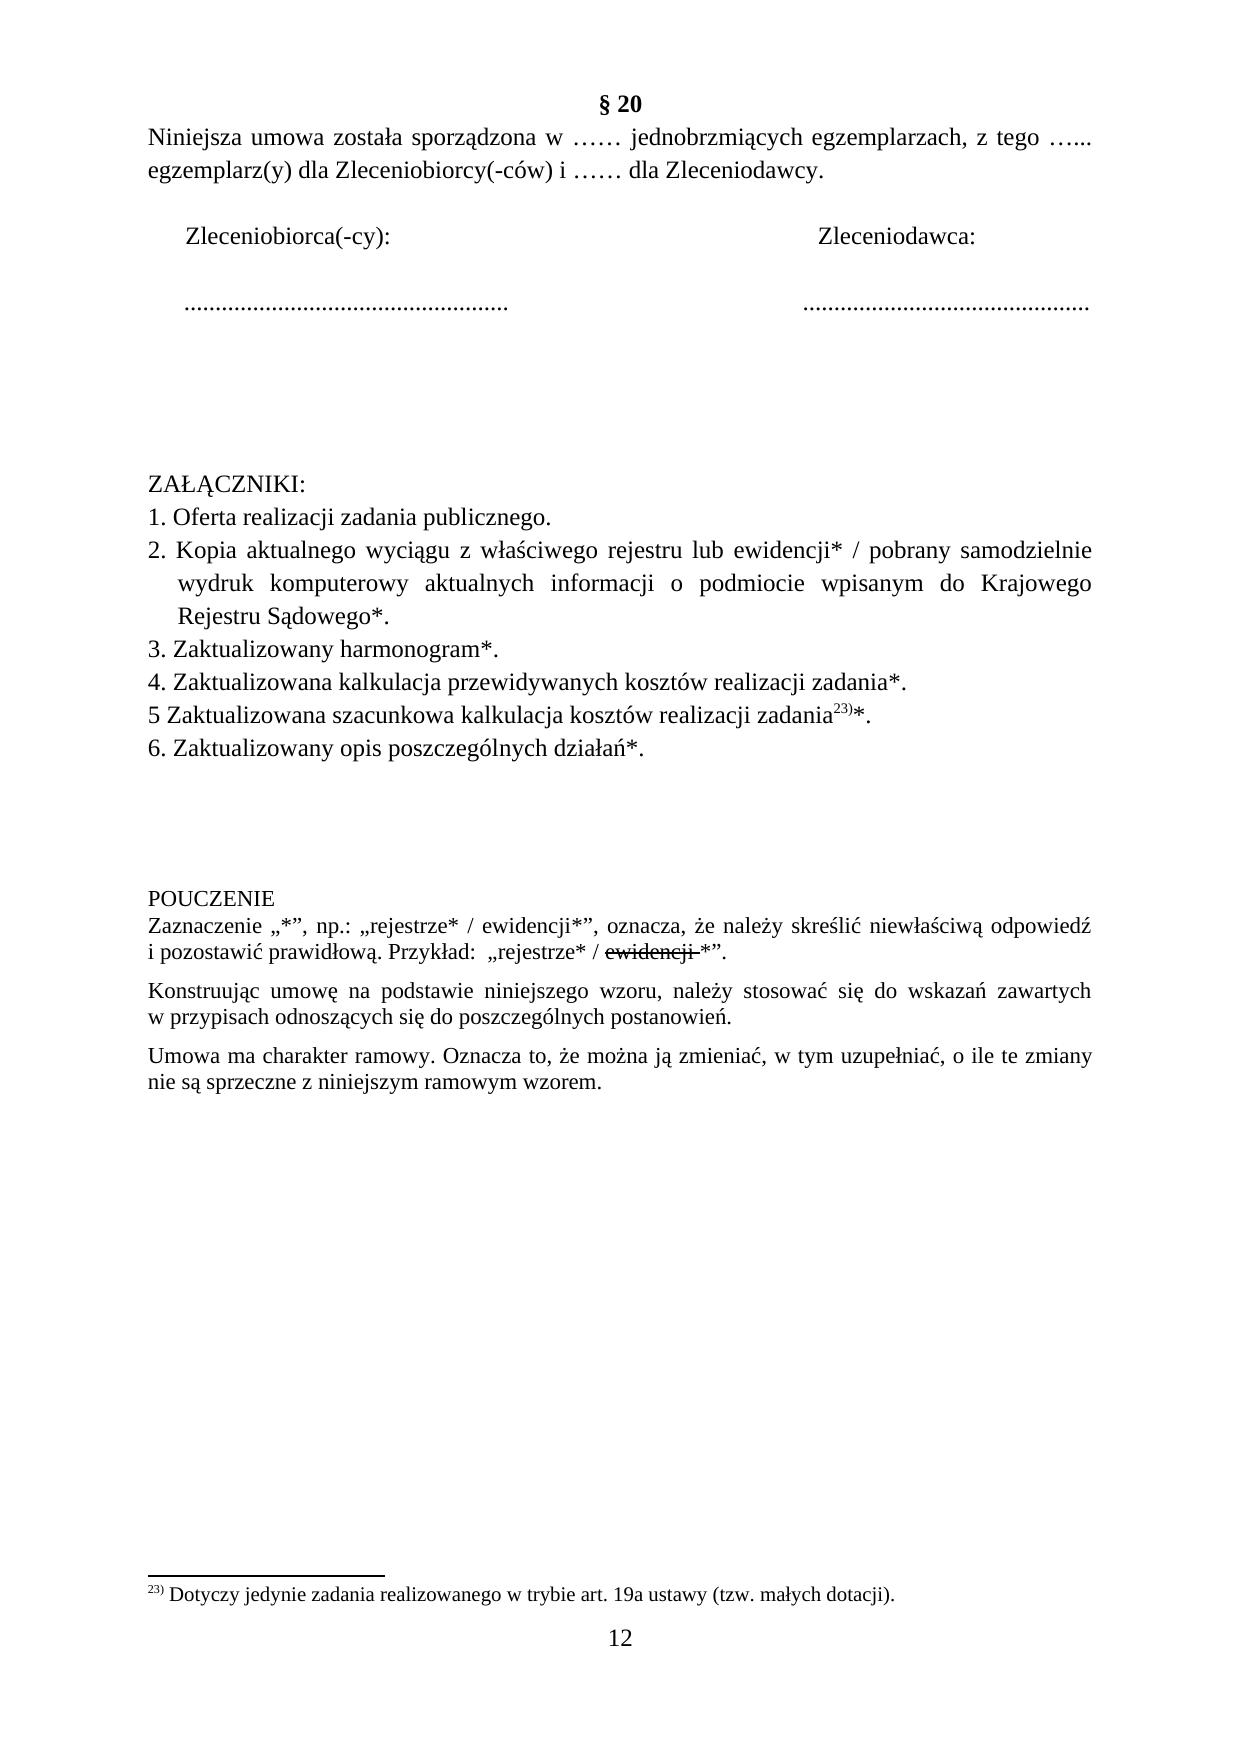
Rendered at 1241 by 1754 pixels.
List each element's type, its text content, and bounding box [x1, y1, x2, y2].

text 5 Zaktualizowana szacunkowa kalkulacja kosztów realizacji zadania)*. [148, 700, 1093, 729]
text 2. Kopia aktualnego wyciągu z właściwego rejestru lub ewidencji* / pobrany samodzielnie wydruk komputerowy aktualnych informacji o podmiocie wpisanym do Krajowego Rejestru Sądowego*. [148, 535, 1093, 630]
text .................................................... .............................................. [177, 287, 1093, 316]
text 1. Oferta realizacji zadania publicznego. [148, 502, 1093, 531]
text ZAŁĄCZNIKI: [148, 469, 1093, 498]
text Zleceniobiorca(-cy): Zleceniodawca: [185, 221, 1093, 249]
text 6. Zaktualizowany opis poszczególnych działań*. [148, 733, 1093, 762]
text POUCZENIE [148, 885, 1225, 912]
text Konstruując umowę na podstawie niniejszego wzoru, należy stosować się do wskazań zawartych w przypisach odnoszących się do poszczególnych postanowień. [148, 977, 1093, 1029]
text Niniejsza umowa została sporządzona w …… jednobrzmiących egzemplarzach, z tego …... egzemplarz(y) dla Zleceniobiorcy(-ców) i …… dla Zleceniodawcy. [148, 122, 1093, 183]
text 3. Zaktualizowany harmonogram*. [148, 634, 1093, 663]
text 4. Zaktualizowana kalkulacja przewidywanych kosztów realizacji zadania*. [148, 667, 1093, 696]
text Zaznaczenie „*”, np.: „rejestrze* / ewidencji*”, oznacza, że należy skreślić niewłaściwą odpowiedź i pozostawić prawidłową. Przykład: „rejestrze* / ewidencji *”. [148, 912, 1093, 964]
text § 20 [148, 89, 1093, 117]
text Umowa ma charakter ramowy. Oznacza to, że można ją zmieniać, w tym uzupełniać, o ile te zmiany nie są sprzeczne z niniejszym ramowym wzorem. [148, 1042, 1093, 1095]
